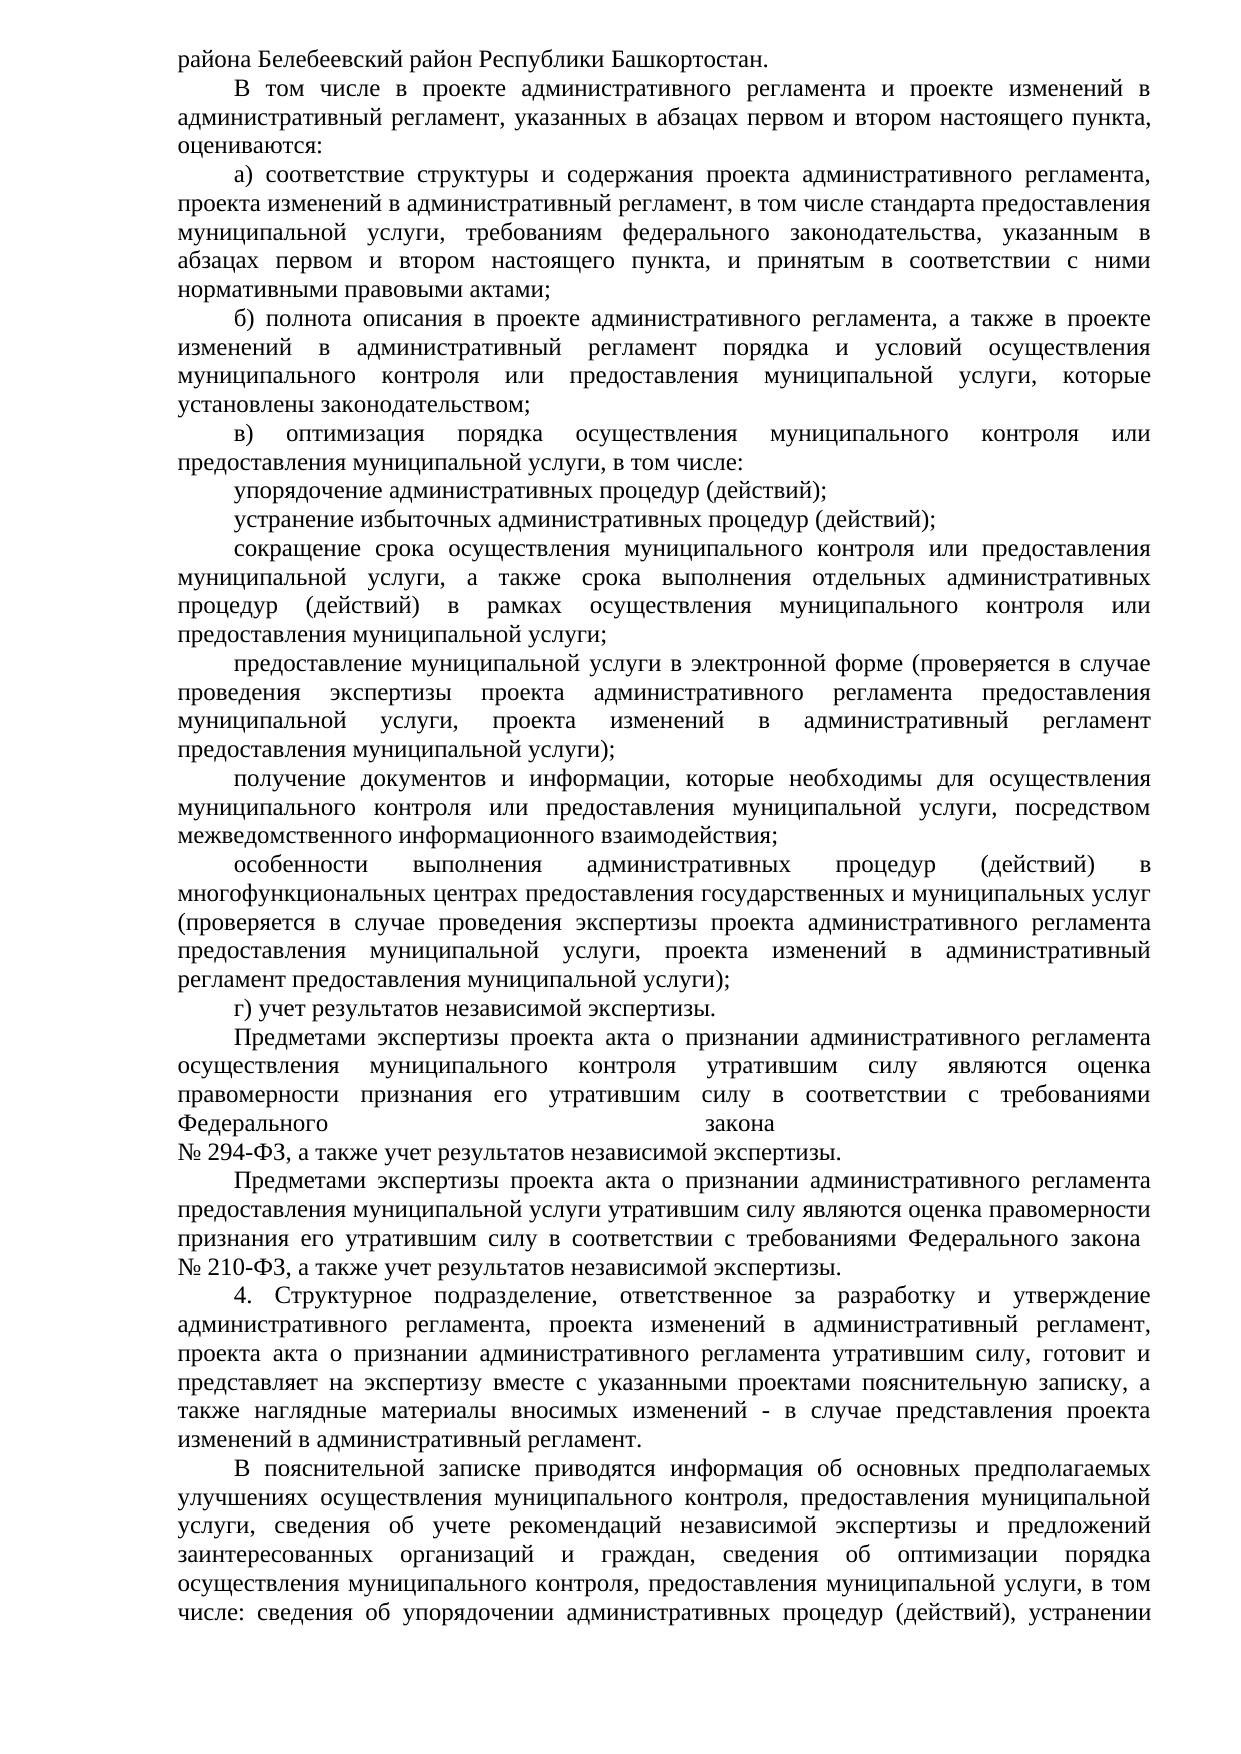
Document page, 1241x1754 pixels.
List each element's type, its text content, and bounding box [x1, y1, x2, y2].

text получение документов и информации, которые необходимы для осуществления муниципального контроля или предоставления муниципальной услуги, посредством межведомственного информационного взаимодействия; [177, 763, 1152, 849]
text в) оптимизация порядка осуществления муниципального контроля или предоставления муниципальной услуги, в том числе: [177, 418, 1152, 476]
text б) полнота описания в проекте административного регламента, а также в проекте изменений в административный регламент порядка и условий осуществления муниципального контроля или предоставления муниципальной услуги, которые установлены законодательством; [177, 303, 1152, 418]
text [177, 1453, 1152, 1626]
text 4. Структурное подразделение, ответственное за разработку и утверждение административного регламента, проекта изменений в административный регламент, проекта акта о признании административного регламента утратившим силу, готовит и представляет на экспертизу вместе с указанными проектами пояснительную записку, а также наглядные материалы вносимых изменений - в случае представления проекта изменений в административный регламент. [177, 1281, 1152, 1453]
text особенности выполнения административных процедур (действий) в многофункциональных центрах предоставления государственных и муниципальных услуг (проверяется в случае проведения экспертизы проекта административного регламента предоставления муниципальной услуги, проекта изменений в административный регламент предоставления муниципальной услуги); [177, 849, 1152, 993]
text Предметами экспертизы проекта акта о признании административного регламента осуществления муниципального контроля утратившим силу являются оценка правомерности признания его утратившим силу в соответствии с требованиями Федерального закона № 294-ФЗ, а также учет результатов независимой экспертизы. [177, 1022, 1152, 1166]
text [177, 44, 1152, 73]
text предоставление муниципальной услуги в электронной форме (проверяется в случае проведения экспертизы проекта административного регламента предоставления муниципальной услуги, проекта изменений в административный регламент предоставления муниципальной услуги); [177, 648, 1152, 763]
text а) соответствие структуры и содержания проекта административного регламента, проекта изменений в административный регламент, в том числе стандарта предоставления муниципальной услуги, требованиям федерального законодательства, указанным в абзацах первом и втором настоящего пункта, и принятым в соответствии с ними нормативными правовыми актами; [177, 159, 1152, 303]
text упорядочение административных процедур (действий); [177, 476, 1152, 504]
text Предметами экспертизы проекта акта о признании административного регламента предоставления муниципальной услуги утратившим силу являются оценка правомерности признания его утратившим силу в соответствии с требованиями Федерального закона № 210-ФЗ, а также учет результатов независимой экспертизы. [177, 1166, 1152, 1281]
text сокращение срока осуществления муниципального контроля или предоставления муниципальной услуги, а также срока выполнения отдельных административных процедур (действий) в рамках осуществления муниципального контроля или предоставления муниципальной услуги; [177, 533, 1152, 648]
text В том числе в проекте административного регламента и проекте изменений в административный регламент, указанных в абзацах первом и втором настоящего пункта, оцениваются: [177, 73, 1152, 159]
text г) учет результатов независимой экспертизы. [177, 993, 1152, 1022]
text устранение избыточных административных процедур (действий); [177, 504, 1152, 533]
